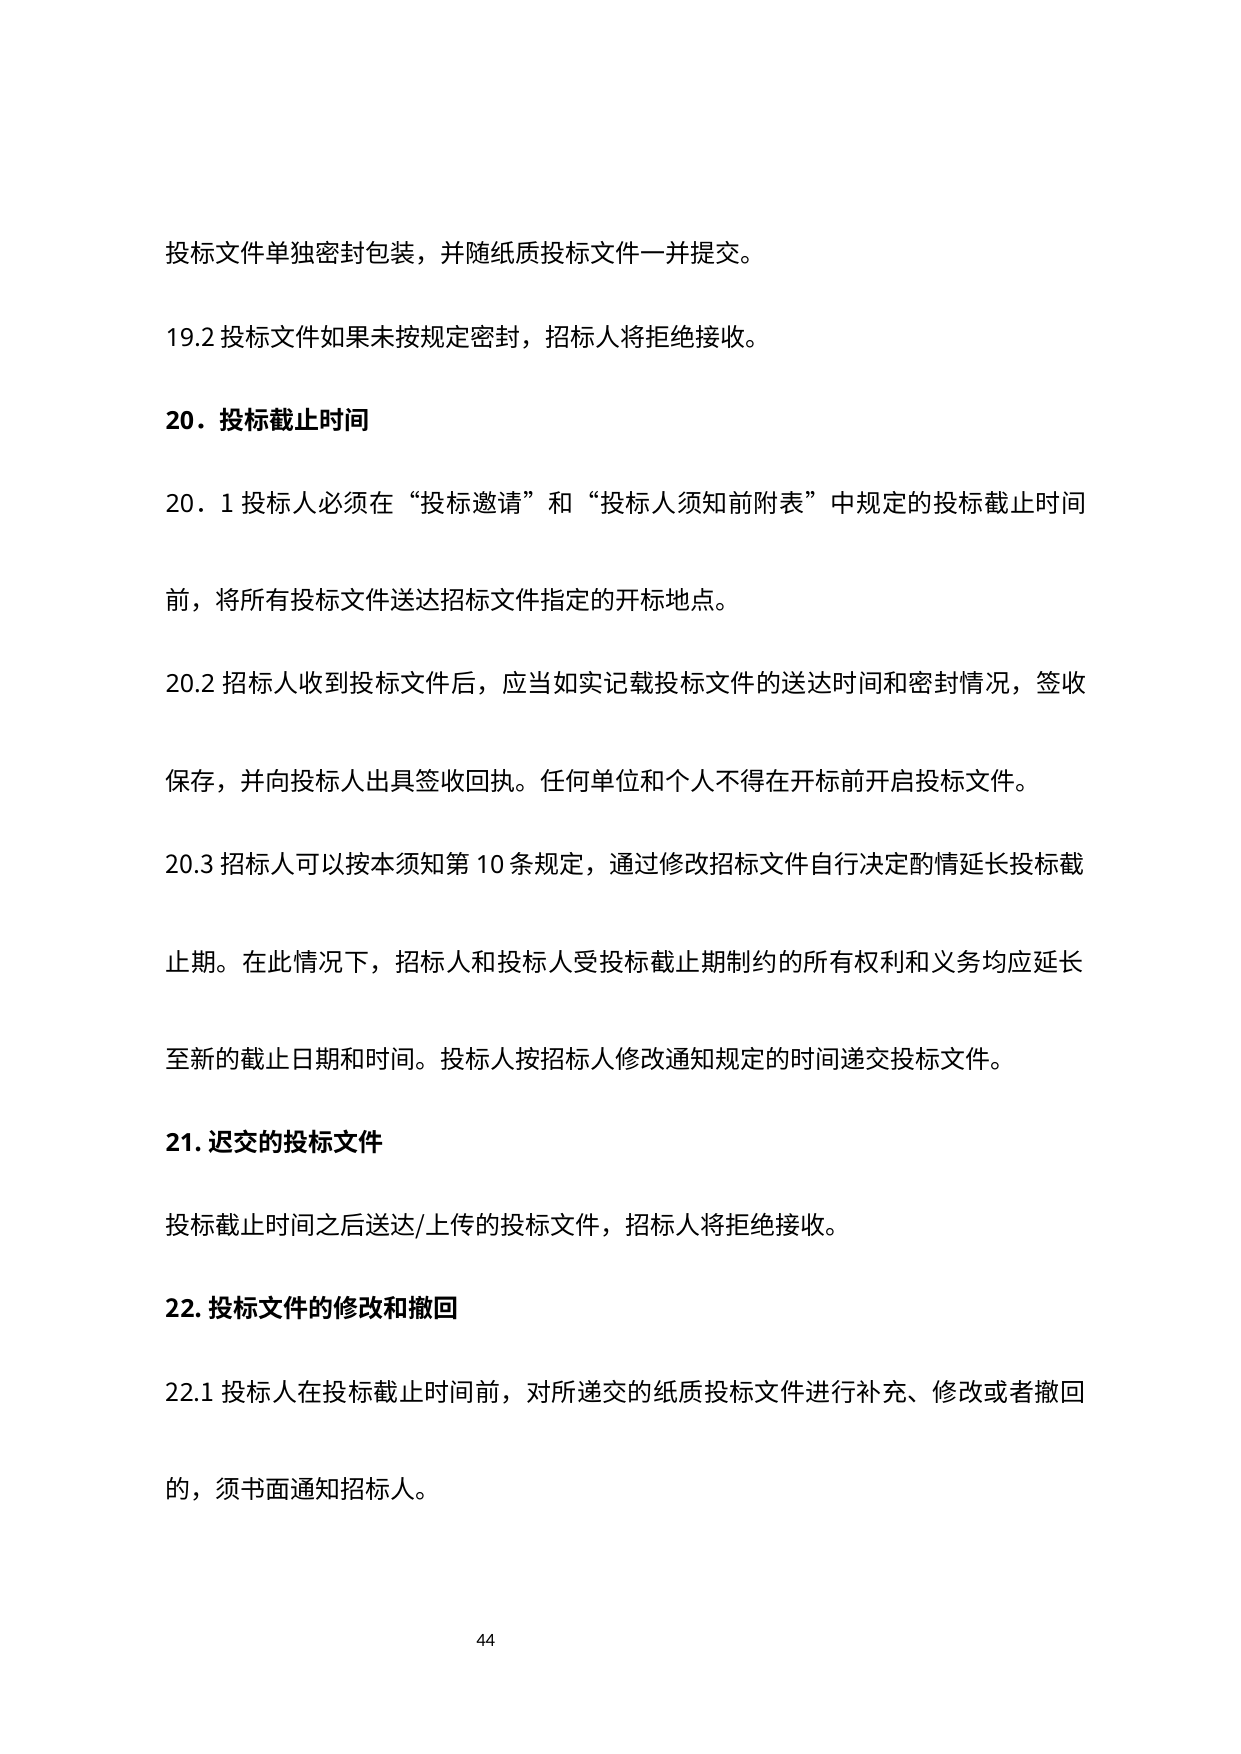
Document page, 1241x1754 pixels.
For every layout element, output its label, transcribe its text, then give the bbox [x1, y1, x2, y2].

text 20．1 投标人必须在“投标邀请”和“投标人须知前附表”中规定的投标截止时间前，将所有投标文件送达招标文件指定的开标地点。 [165, 469, 1087, 631]
text 20.3 招标人可以按本须知第10条规定，通过修改招标文件自行决定酌情延长投标截止期。在此情况下，招标人和投标人受投标截止期制约的所有权利和义务均应延长至新的截止日期和时间。投标人按招标人修改通知规定的时间递交投标文件。 [165, 830, 1087, 1090]
text 22.1 投标人在投标截止时间前，对所递交的纸质投标文件进行补充、修改或者撤回的，须书面通知招标人。 [165, 1358, 1087, 1520]
text 21. 迟交的投标文件 [165, 1108, 1087, 1173]
text 投标截止时间之后送达/上传的投标文件，招标人将拒绝接收。 [165, 1191, 1087, 1256]
text 22. 投标文件的修改和撤回 [165, 1274, 1087, 1339]
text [165, 219, 1087, 284]
text 20.2 招标人收到投标文件后，应当如实记载投标文件的送达时间和密封情况，签收保存，并向投标人出具签收回执。任何单位和个人不得在开标前开启投标文件。 [165, 649, 1087, 812]
text 20．投标截止时间 [165, 386, 1087, 451]
text 19.2 投标文件如果未按规定密封，招标人将拒绝接收。 [165, 303, 1087, 368]
